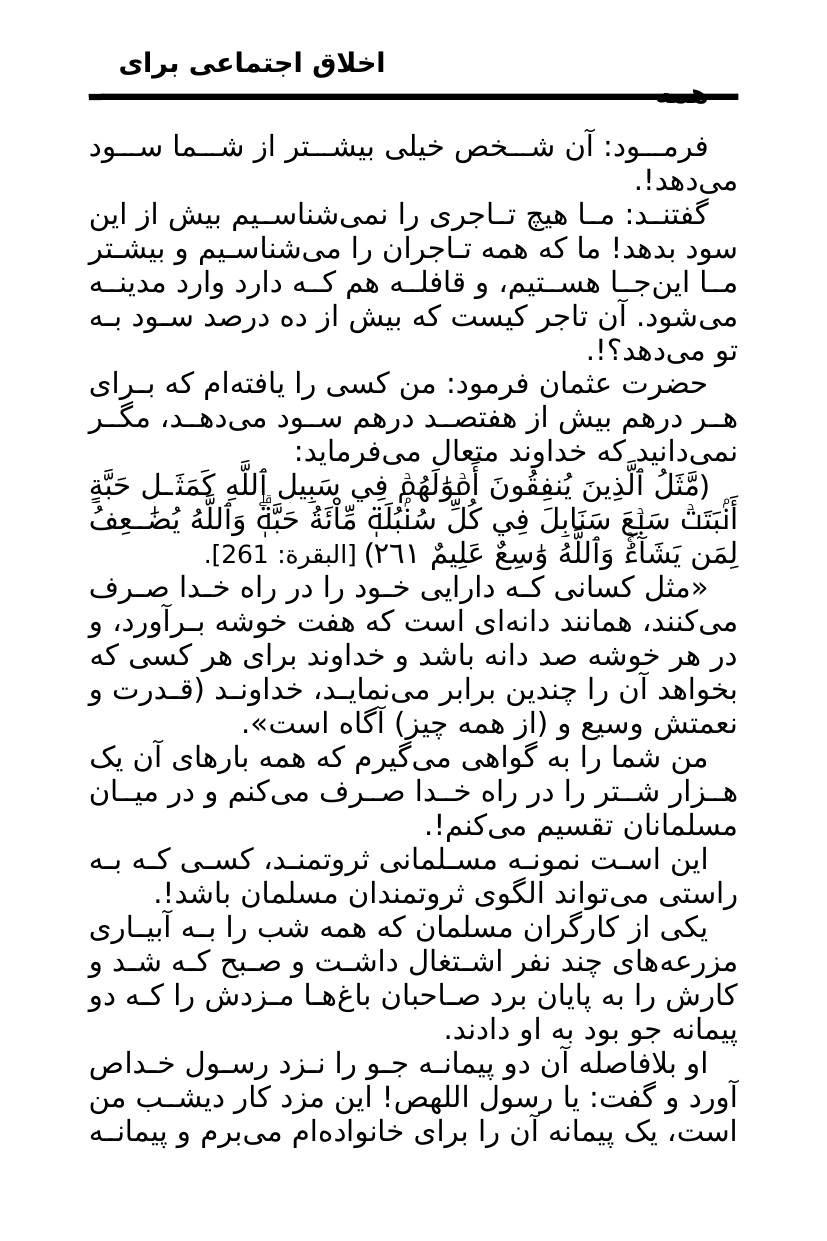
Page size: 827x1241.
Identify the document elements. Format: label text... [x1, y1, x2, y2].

text «مثل کسانی که دارایی خود را در راه خدا صرف می‌کنند، همانند دانه‌ای است که هفت خوشه برآورد، و در هر خوشه صد دانه باشد و خداوند برای هر کسی که بخواهد آن را چندین برابر می‌نماید، خداوند (قدرت و نعمتش وسیع و (از همه چیز) آگاه است». [89, 571, 738, 740]
text فرمود: آن شخص خیلی بیشتر از شما سود می‌دهد!. [89, 129, 738, 197]
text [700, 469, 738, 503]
text یکی از کارگران مسلمان که همه شب را به آبیاری مزرعه‌های چند نفر اشتغال داشت و صبح که شد و کارش را به پایان برد صاحبان باغ‌ها مزدش را که دو پیمانه جو بود به او دادند. [89, 910, 738, 1046]
text من شما را به گواهی می‌گیرم که همه بارهای آن یک هزار شتر را در راه خدا صرف می‌کنم و در میان مسلمانان تقسیم می‌کنم!. [89, 740, 738, 842]
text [89, 1046, 738, 1148]
text حضرت عثمان فرمود: من کسی را یافته‌ام که برای هر درهم بیش از هفتصد درهم سود می‌دهد، مگر نمی‌دانید که خداوند متعال می‌فرماید: [89, 367, 738, 469]
text این است نمونه مسلمانی ثروتمند، کسی که به راستی می‌تواند الگوی ثروتمندان مسلمان باشد!. [89, 842, 738, 910]
text گفتند: ما هیچ تاجری را نمی‌شناسیم بیش از این سود بدهد! ما که همه تاجران را می‌شناسیم و بیشتر ما این‌جا هستیم، و قافله هم که دارد وارد مدینه می‌شود. آن تاجر کیست که بیش از ده درصد سود به تو می‌دهد؟!. [89, 197, 738, 367]
